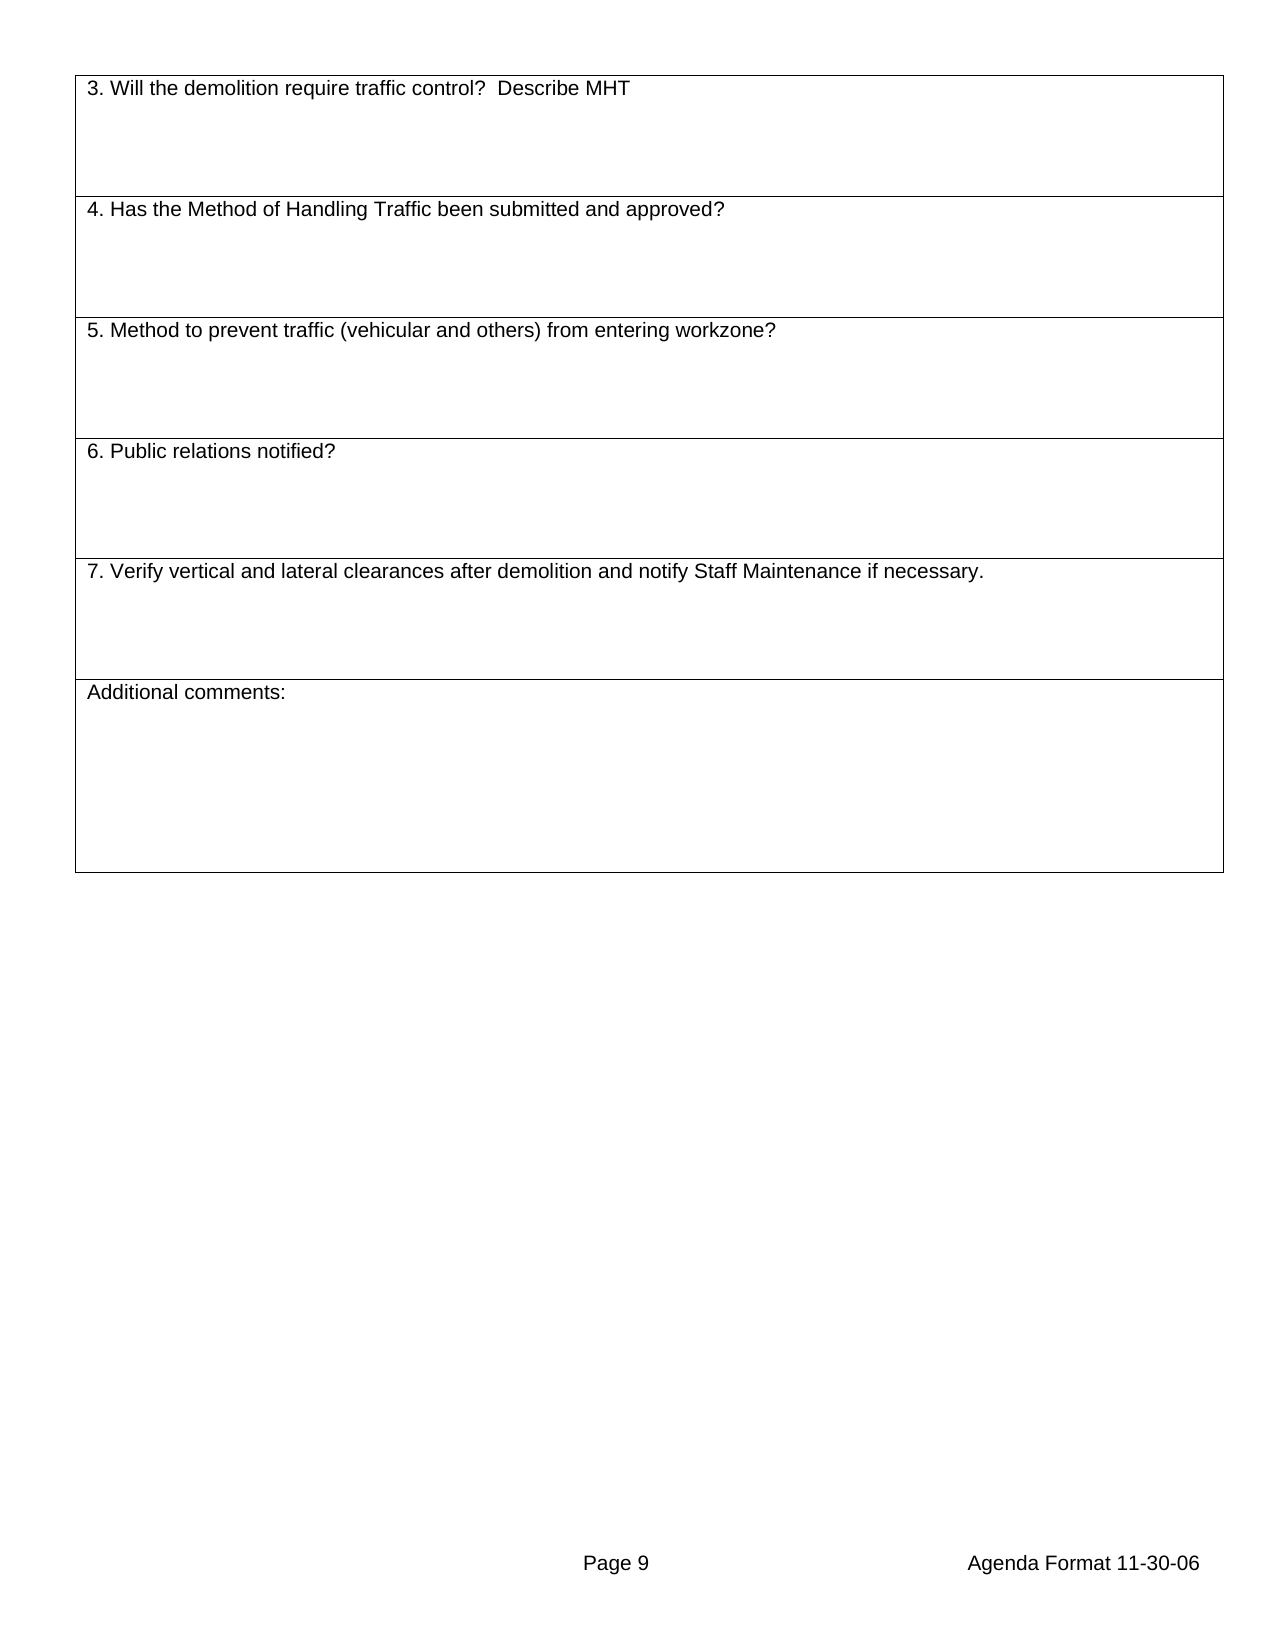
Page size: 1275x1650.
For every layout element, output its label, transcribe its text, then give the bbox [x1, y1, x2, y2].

table_cell 7. Verify vertical and lateral clearances after demolition and notify Staff Maintenance if necessary. [76, 559, 1223, 679]
table_cell Additional comments: [76, 680, 1223, 872]
table_cell 3. Will the demolition require traffic control? Describe MHT [76, 76, 1223, 196]
table_cell 4. Has the Method of Handling Traffic been submitted and approved? [76, 197, 1223, 317]
table_cell 5. Method to prevent traffic (vehicular and others) from entering workzone? [76, 318, 1223, 437]
table_cell 6. Public relations notified? [76, 439, 1223, 558]
